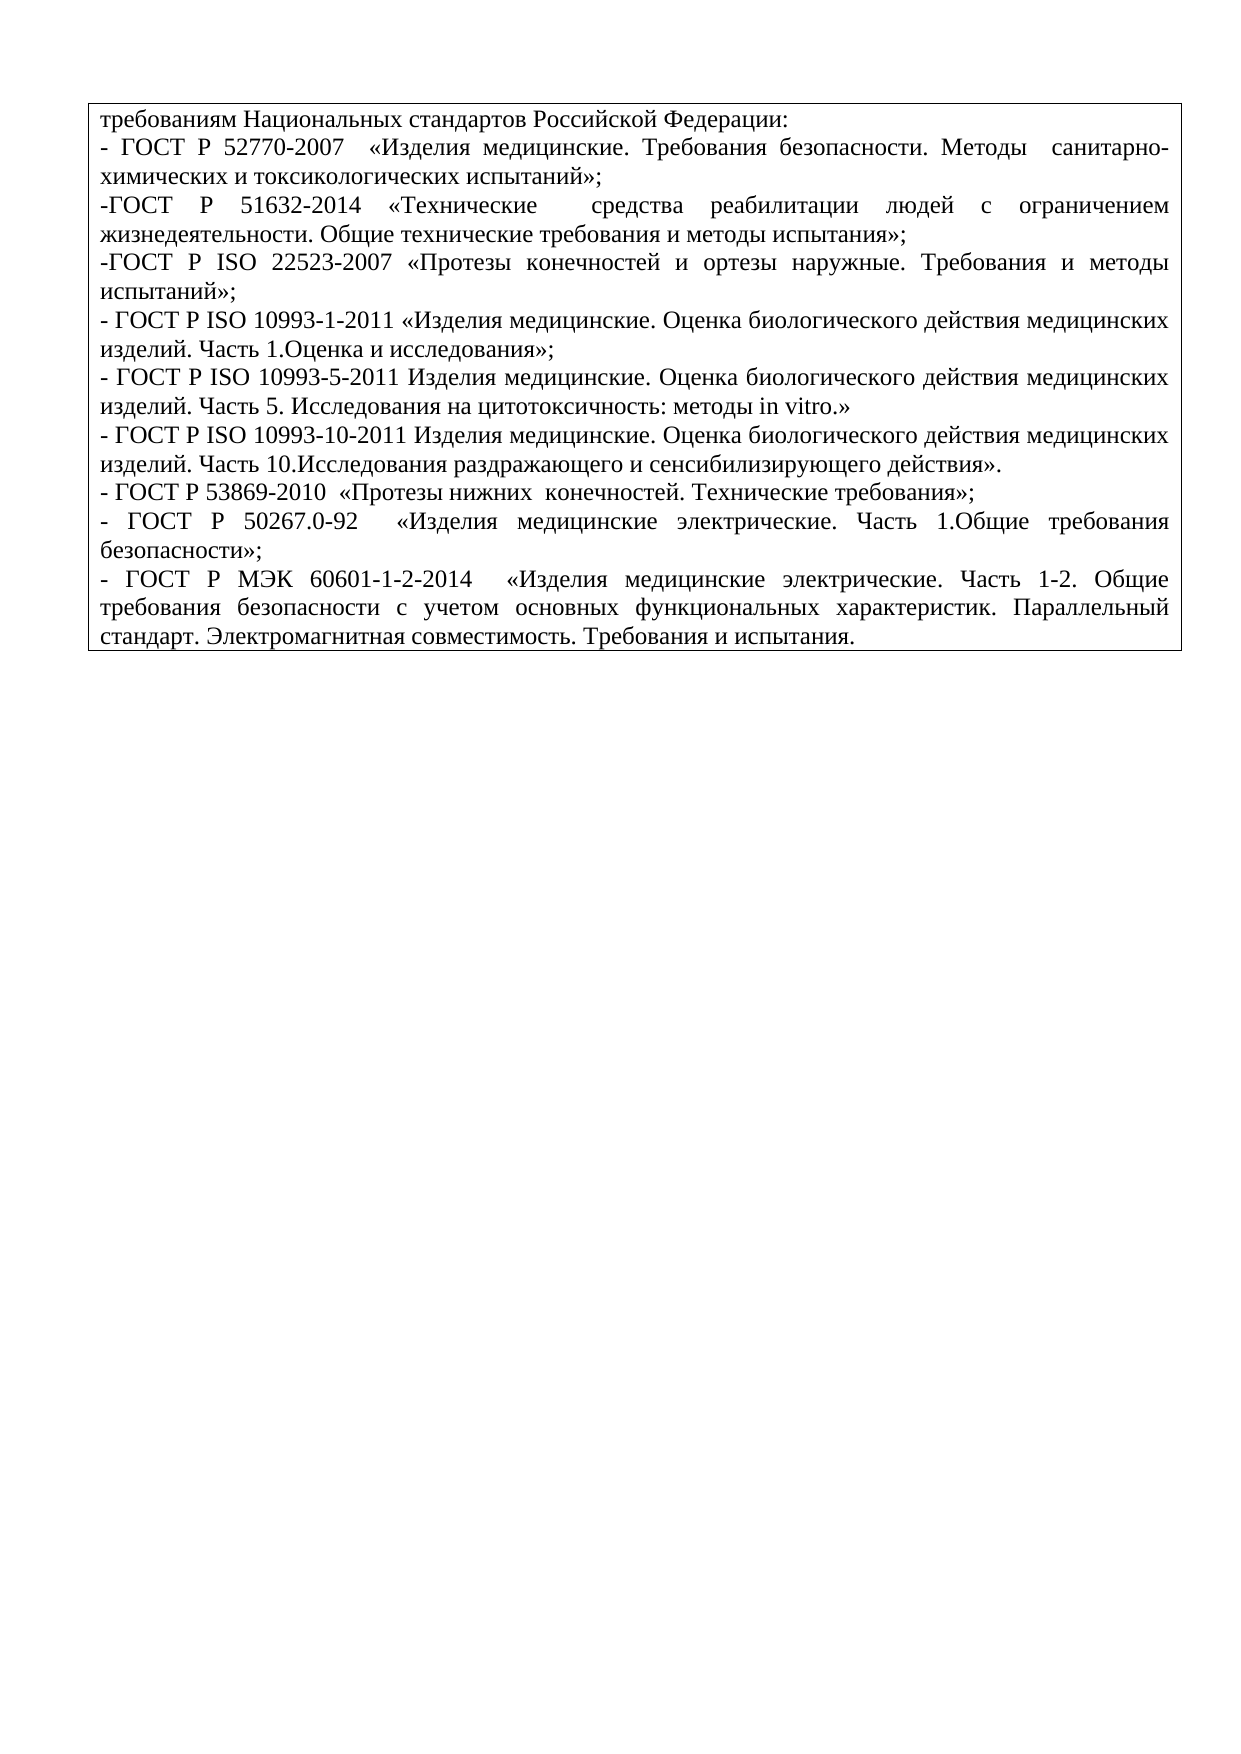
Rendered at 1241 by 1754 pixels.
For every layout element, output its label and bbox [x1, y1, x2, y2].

table_cell [89, 104, 1181, 650]
